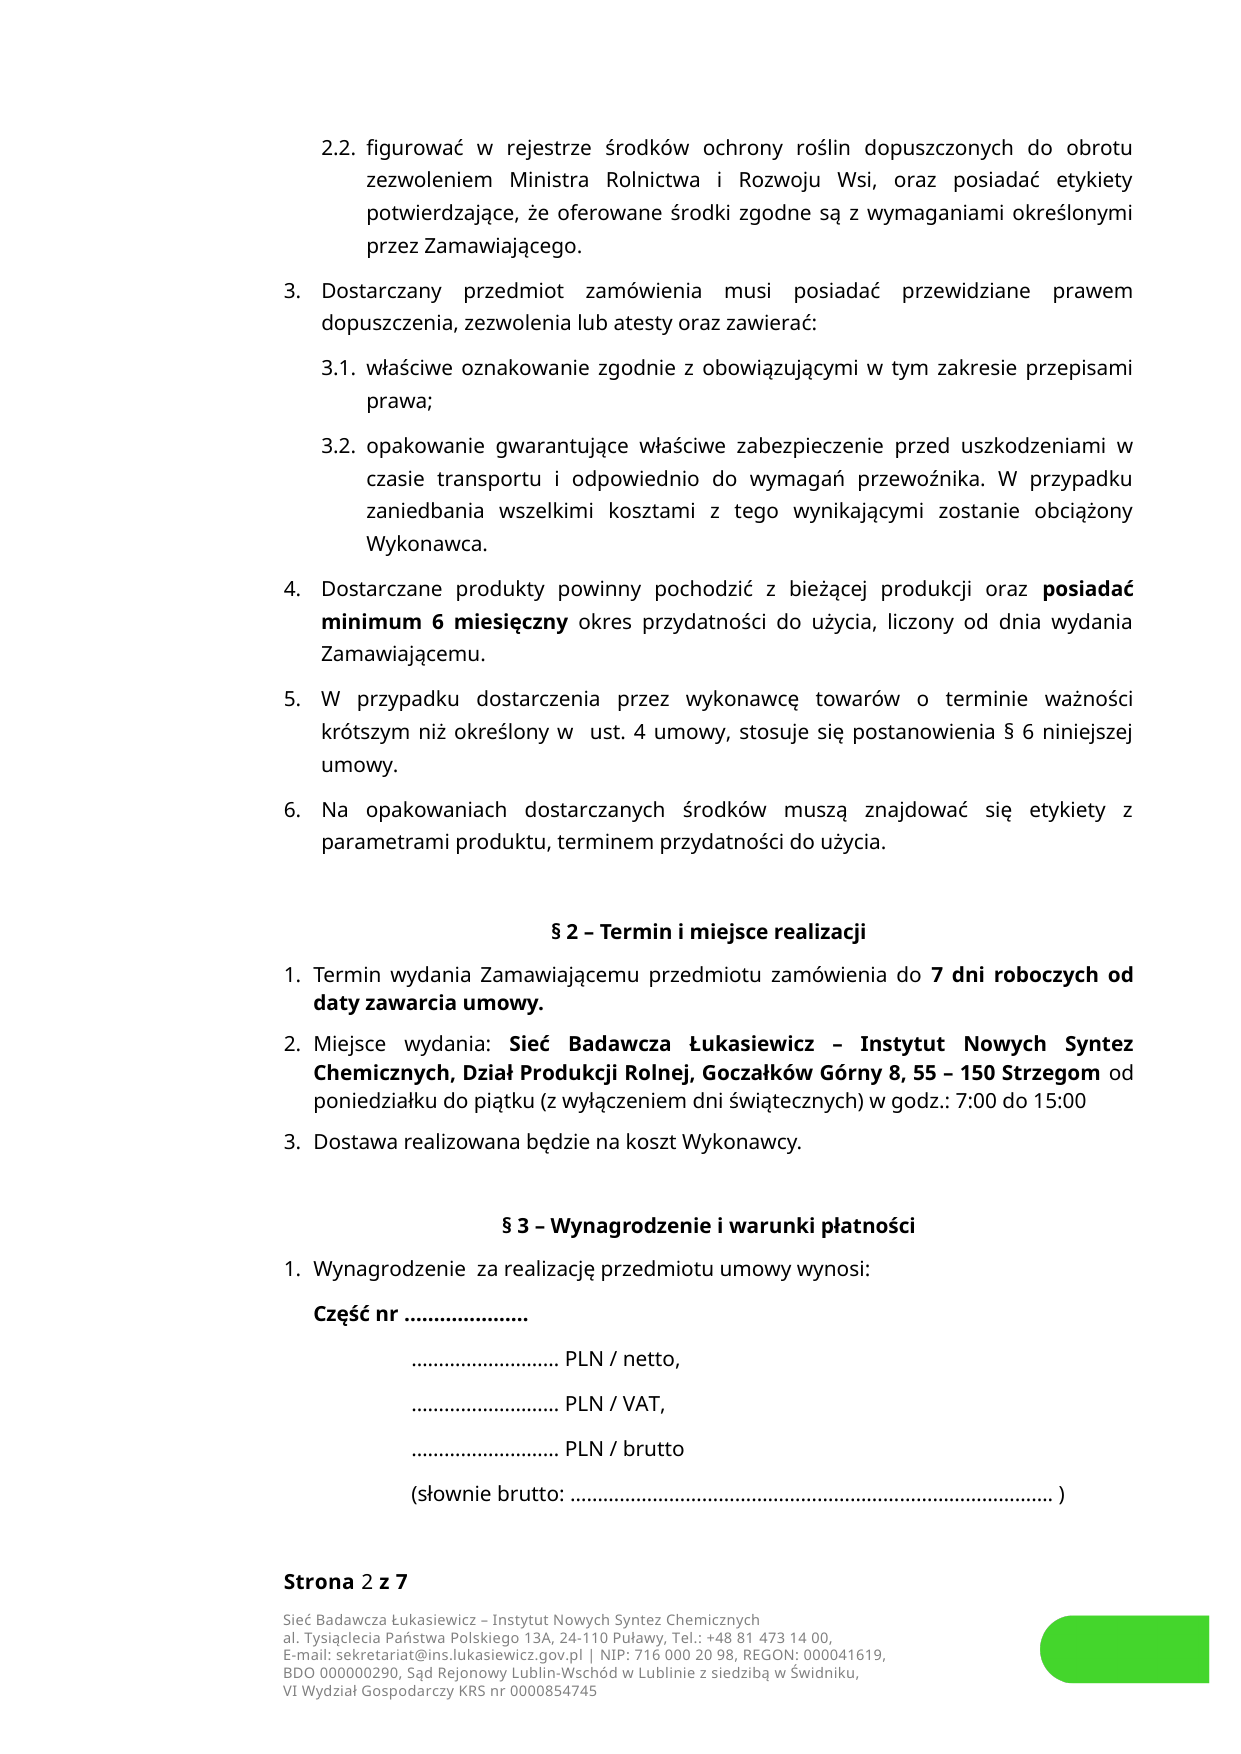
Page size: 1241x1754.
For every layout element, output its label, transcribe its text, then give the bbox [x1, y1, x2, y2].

list Na opakowaniach dostarczanych środków muszą znajdować się etykiety z parametrami produktu, terminem przydatności do użycia. [283, 795, 1134, 856]
list figurować w rejestrze środków ochrony roślin dopuszczonych do obrotu zezwoleniem Ministra Rolnictwa i Rozwoju Wsi, oraz posiadać etykiety potwierdzające, że oferowane środki zgodne są z wymaganiami określonymi przez Zamawiającego. [321, 133, 1134, 259]
text (słownie brutto: ……………………………………………………………………………. ) [337, 1479, 1134, 1508]
list właściwe oznakowanie zgodnie z obowiązującymi w tym zakresie przepisami prawa; [321, 353, 1134, 414]
list Dostawa realizowana będzie na koszt Wykonawcy. [283, 1127, 1134, 1156]
list Wynagrodzenie za realizację przedmiotu umowy wynosi: [283, 1254, 1134, 1282]
text ……………………… PLN / VAT, [337, 1389, 1134, 1417]
list opakowanie gwarantujące właściwe zabezpieczenie przed uszkodzeniami w czasie transportu i odpowiednio do wymagań przewoźnika. W przypadku zaniedbania wszelkimi kosztami z tego wynikającymi zostanie obciążony Wykonawca. [321, 431, 1134, 557]
picture [1036, 1611, 1239, 1752]
text ……………………… PLN / brutto [337, 1434, 1134, 1463]
text Część nr ………………… [313, 1299, 1134, 1327]
text ……………………… PLN / netto, [337, 1344, 1134, 1372]
text § 3 – Wynagrodzenie i warunki płatności [283, 1211, 1134, 1239]
list W przypadku dostarczenia przez wykonawcę towarów o terminie ważności krótszym niż określony w ust. 4 umowy, stosuje się postanowienia § 6 niniejszej umowy. [283, 684, 1134, 778]
list Termin wydania Zamawiającemu przedmiotu zamówienia do 7 dni roboczych od daty zawarcia umowy. [283, 960, 1134, 1017]
text § 2 – Termin i miejsce realizacji [283, 917, 1134, 946]
list Dostarczany przedmiot zamówienia musi posiadać przewidziane prawem dopuszczenia, zezwolenia lub atesty oraz zawierać: [283, 276, 1134, 337]
list Dostarczane produkty powinny pochodzić z bieżącej produkcji oraz posiadać minimum 6 miesięczny okres przydatności do użycia, liczony od dnia wydania Zamawiającemu. [283, 574, 1134, 668]
list Miejsce wydania: Sieć Badawcza Łukasiewicz – Instytut Nowych Syntez Chemicznych, Dział Produkcji Rolnej, Goczałków Górny 8, 55 – 150 Strzegom od poniedziałku do piątku (z wyłączeniem dni świątecznych) w godz.: 7:00 do 15:00 [283, 1029, 1134, 1115]
